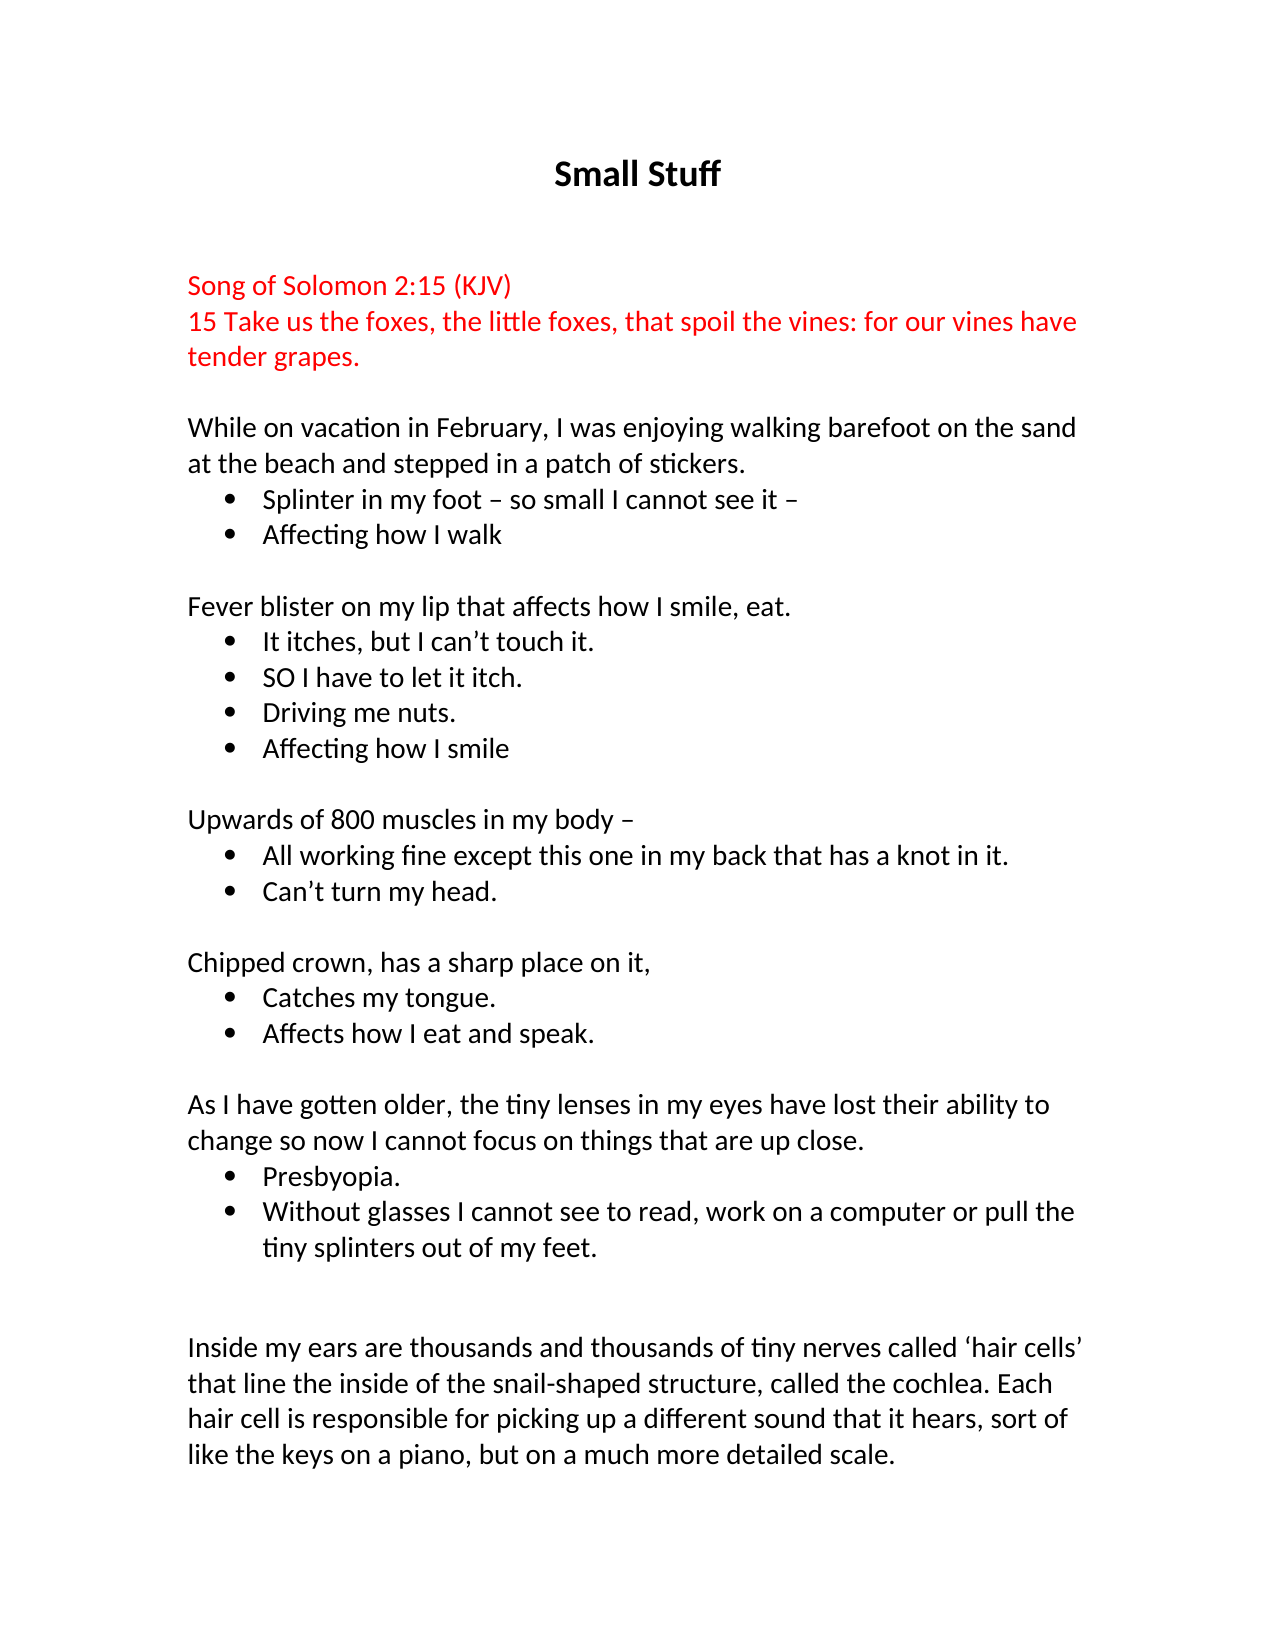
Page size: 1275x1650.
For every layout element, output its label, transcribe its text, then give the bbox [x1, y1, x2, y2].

list Can’t turn my head. [225, 873, 1087, 908]
list Catches my tongue. [225, 979, 1087, 1015]
text As I have gotten older, the tiny lenses in my eyes have lost their ability to change so now I cannot focus on things that are up close. [187, 1086, 1087, 1158]
text 15 Take us the foxes, the little foxes, that spoil the vines: for our vines have tender grapes. [187, 303, 1087, 374]
text Small Stuff [187, 150, 1087, 196]
list It itches, but I can’t touch it. [225, 623, 1087, 659]
text Chipped crown, has a sharp place on it, [187, 944, 1087, 979]
list Splinter in my foot – so small I cannot see it – [225, 481, 1087, 516]
text Upwards of 800 muscles in my body – [187, 801, 1087, 837]
list Presbyopia. [225, 1158, 1087, 1193]
text Fever blister on my lip that affects how I smile, eat. [187, 588, 1087, 623]
list All working fine except this one in my back that has a knot in it. [225, 837, 1087, 873]
list Affects how I eat and speak. [225, 1015, 1087, 1051]
list Without glasses I cannot see to read, work on a computer or pull the tiny splinters out of my feet. [225, 1193, 1087, 1264]
text Inside my ears are thousands and thousands of tiny nerves called ‘hair cells’ that line the inside of the snail-shaped structure, called the cochlea. Each hair cell is responsible for picking up a different sound that it hears, sort of like the keys on a piano, but on a much more detailed scale. [187, 1329, 1087, 1472]
list SO I have to let it itch. [225, 659, 1087, 694]
list Driving me nuts. [225, 694, 1087, 730]
text Song of Solomon 2:15 (KJV) [187, 267, 1087, 303]
list Affecting how I walk [225, 516, 1087, 552]
text While on vacation in February, I was enjoying walking barefoot on the sand at the beach and stepped in a patch of stickers. [187, 409, 1087, 481]
list Affecting how I smile [225, 730, 1087, 766]
